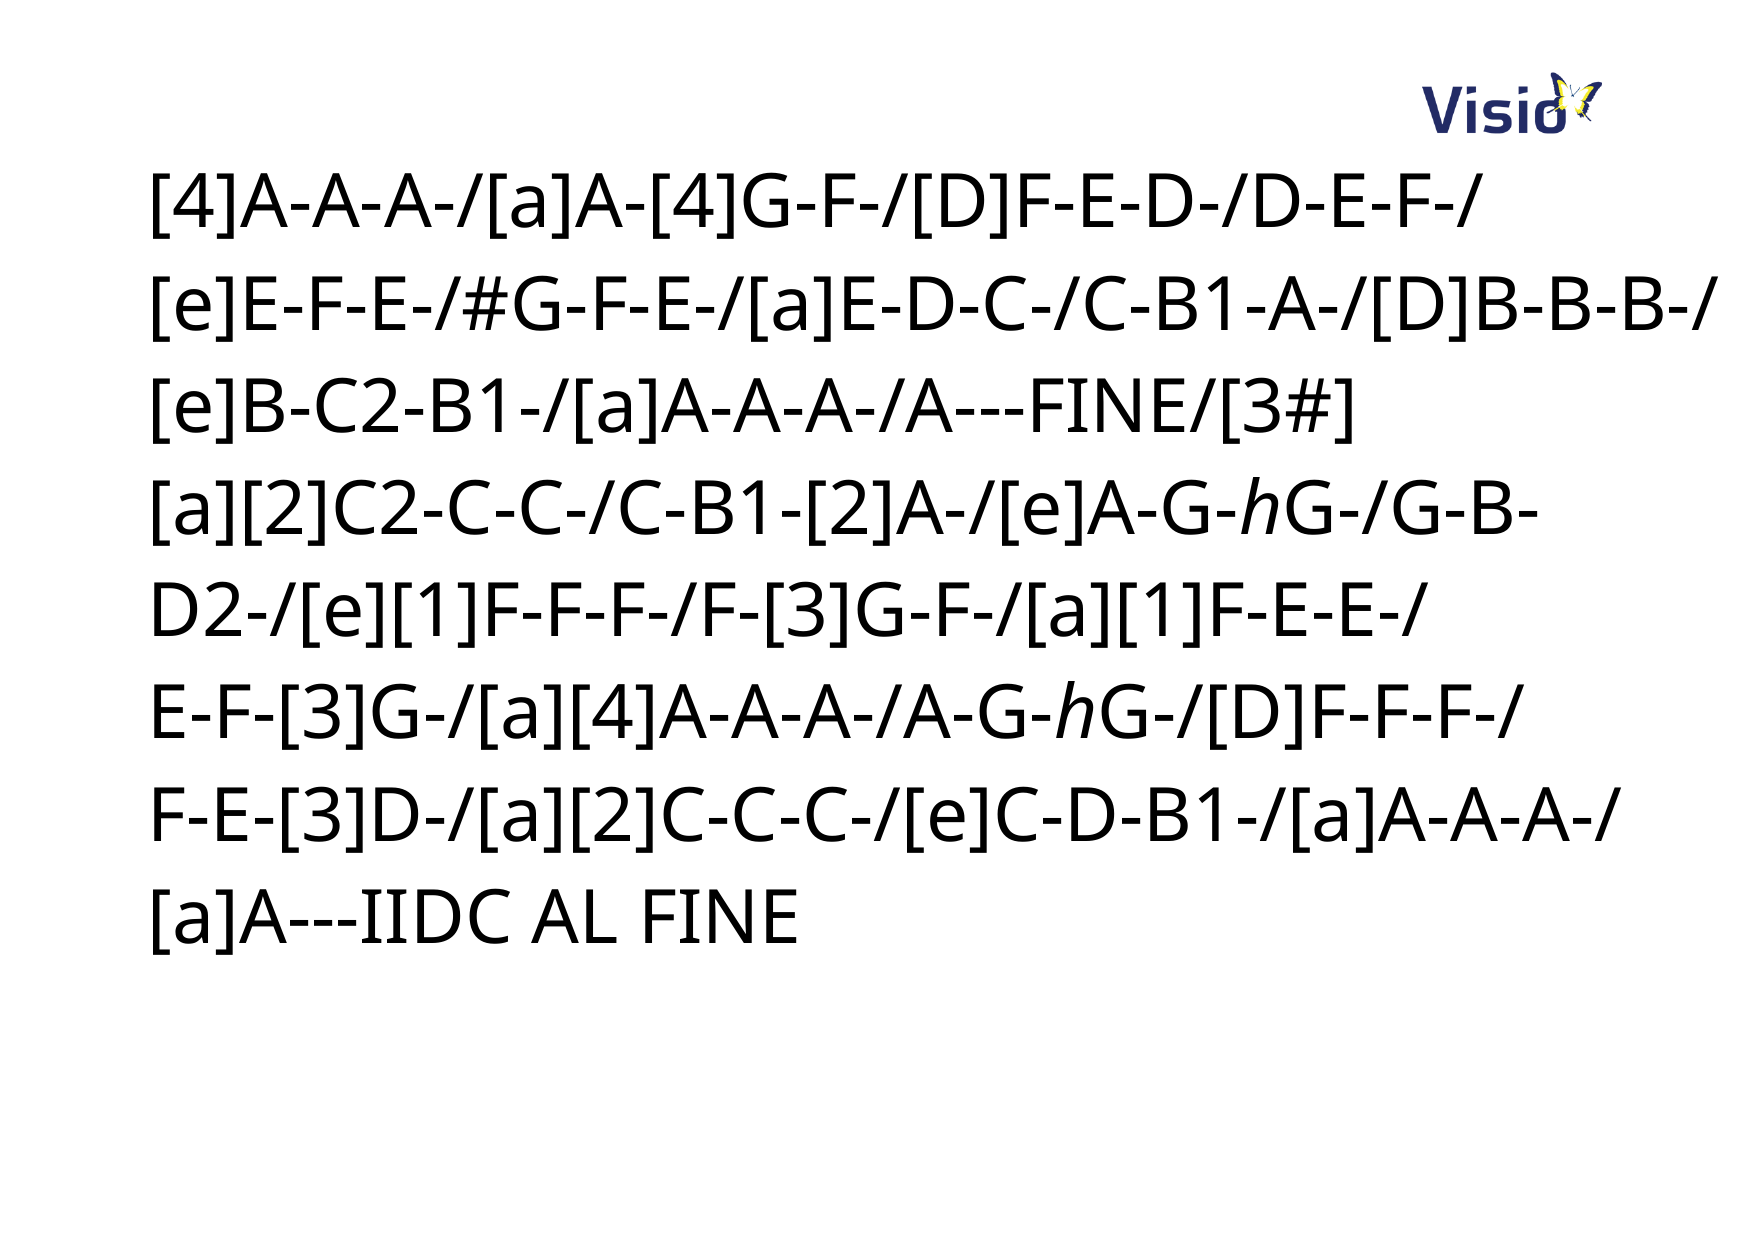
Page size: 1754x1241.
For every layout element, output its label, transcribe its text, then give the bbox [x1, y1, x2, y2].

text D2-/[e][1]F-F-F-/F-[3]G-F-/[a][1]F-E-E-/ [148, 556, 1754, 659]
text [4]A-A-A-/[a]A-[4]G-F-/[D]F-E-D-/D-E-F-/ [148, 148, 1754, 250]
text E-F-[3]G-/[a][4]A-A-A-/A-G-hG-/[D]F-F-F-/ [148, 659, 1754, 761]
picture [1414, 69, 1609, 135]
text [a][2]C2-C-C-/C-B1-[2]A-/[e]A-G-hG-/G-B- [148, 454, 1754, 556]
text [e]E-F-E-/#G-F-E-/[a]E-D-C-/C-B1-A-/[D]B-B-B-/[e]B-C2-B1-/[a]A-A-A-/A---FINE/[3#] [148, 250, 1754, 454]
text F-E-[3]D-/[a][2]C-C-C-/[e]C-D-B1-/[a]A-A-A-/[a]A---IIDC AL FINE [148, 761, 1754, 965]
